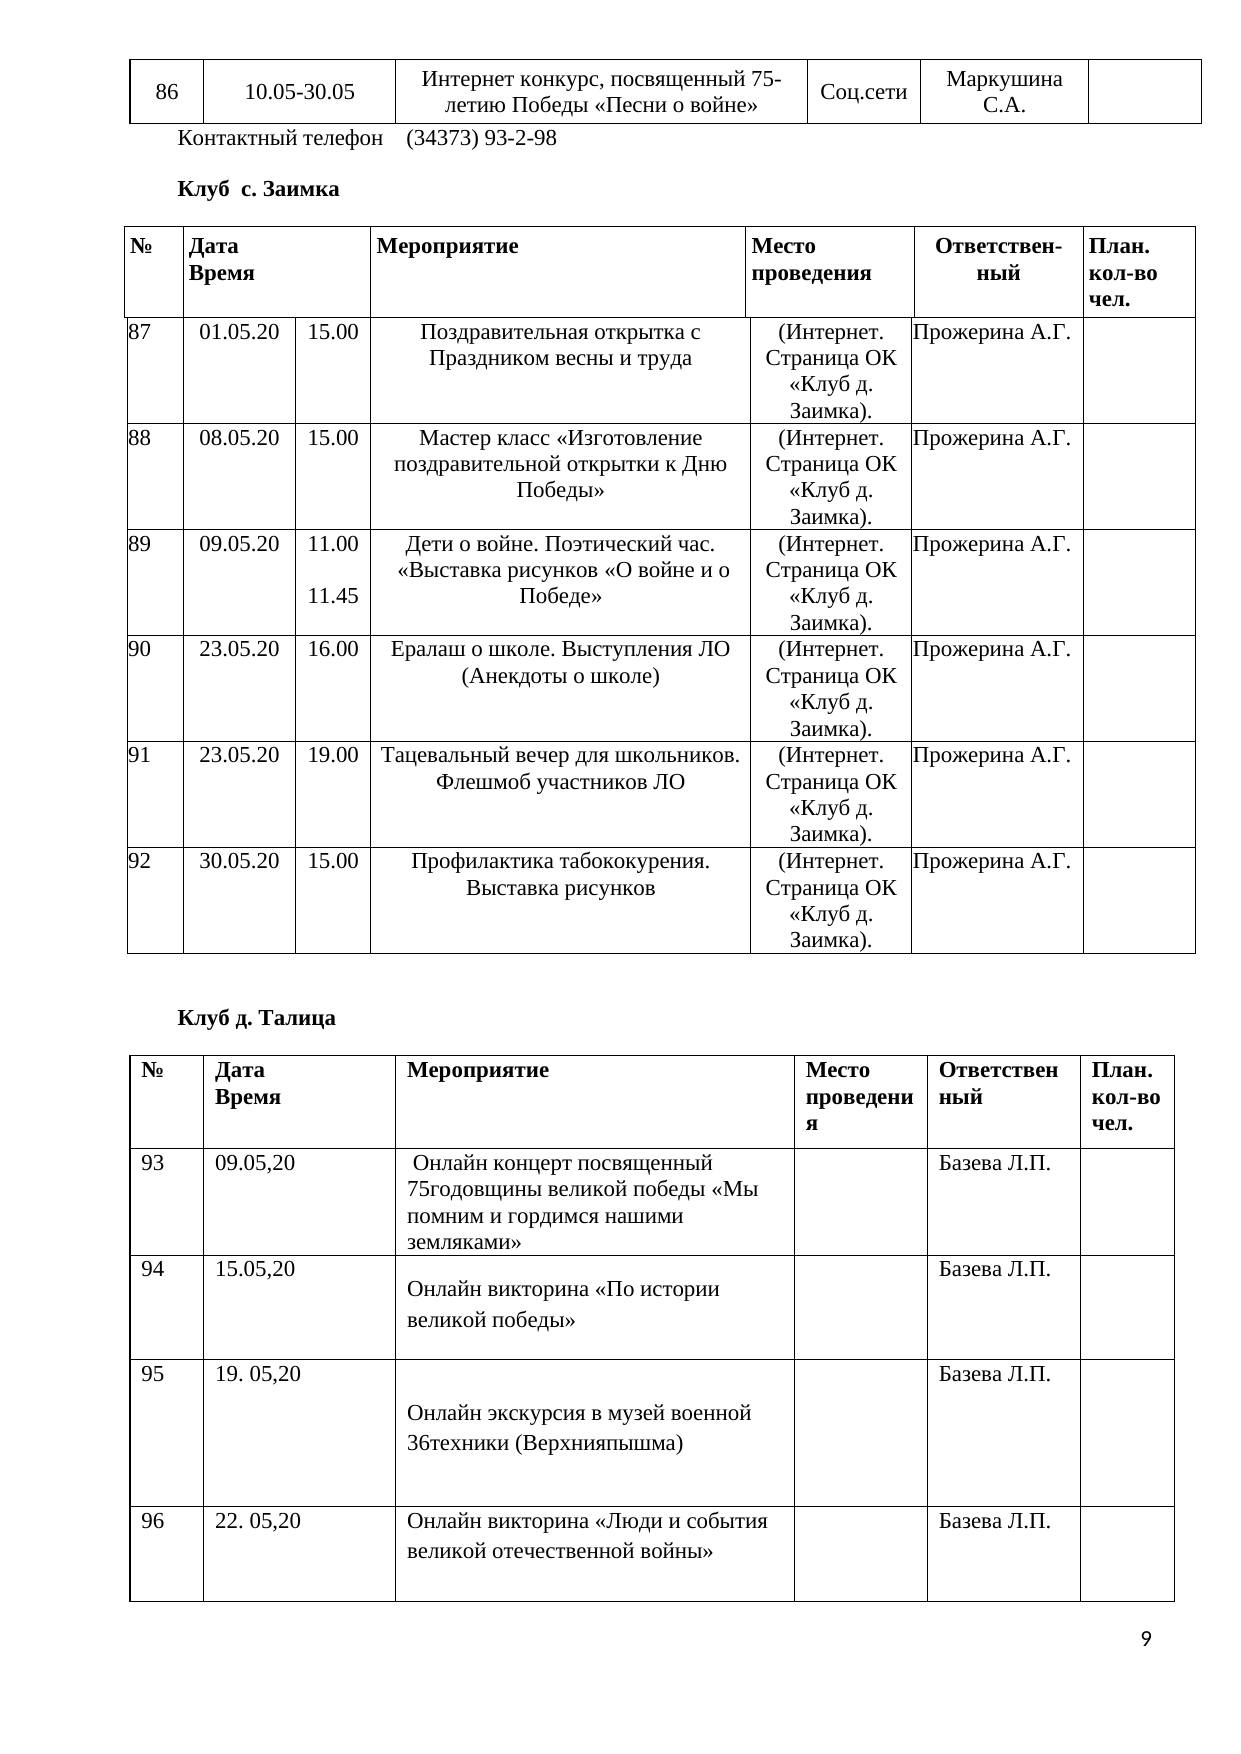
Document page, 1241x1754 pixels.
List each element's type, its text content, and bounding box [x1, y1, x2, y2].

table_cell [1081, 1360, 1174, 1506]
table_cell 94 [131, 1256, 203, 1359]
table_header План. кол-во чел. [1084, 227, 1195, 317]
table_cell Онлайн викторина «Люди и события великой отечественной войны» [396, 1507, 794, 1601]
table_header № [125, 227, 183, 317]
table_cell [1089, 60, 1201, 123]
table_cell Прожерина А.Г. [912, 636, 1083, 741]
table_cell 01.05.20 [184, 318, 295, 423]
table_cell [795, 1256, 927, 1359]
table_cell 22. 05,20 [204, 1507, 395, 1601]
table_cell 93 [131, 1149, 203, 1254]
table_cell 16.00 [296, 636, 370, 741]
table_cell [1084, 636, 1195, 741]
table_cell 86 [131, 60, 203, 123]
table_cell (Интернет. Страница ОК «Клуб д. Заимка). [751, 742, 911, 847]
table_cell 09.05.20 [184, 530, 295, 635]
table_cell Профилактика табококурения. Выставка рисунков [371, 848, 750, 953]
table_header Мероприятие [371, 227, 745, 317]
table_cell Ералаш о школе. Выступления ЛО (Анекдоты о школе) [371, 636, 750, 741]
table_cell 15.00 [296, 424, 370, 529]
table_cell 19. 05,20 [204, 1360, 395, 1506]
table_cell 23.05.20 [184, 742, 295, 847]
table_cell (Интернет. Страница ОК «Клуб д. Заимка). [751, 636, 911, 741]
table_cell Прожерина А.Г. [912, 318, 1083, 423]
table_header № [131, 1056, 203, 1148]
table_cell (Интернет. Страница ОК «Клуб д. Заимка). [751, 530, 911, 635]
table_cell Дети о войне. Поэтический час. «Выставка рисунков «О войне и о Победе» [371, 530, 750, 635]
table_cell Онлайн викторина «По истории великой победы» [396, 1256, 794, 1359]
table_cell Онлайн концерт посвященный 75годовщины великой победы «Мы помним и гордимся нашими земляками» [522, 1149, 794, 1254]
table_cell [1084, 848, 1195, 953]
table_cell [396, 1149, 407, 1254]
table_cell Поздравительная открытка с Праздником весны и труда [371, 318, 750, 423]
table_cell 95 [131, 1360, 203, 1506]
table_cell Базева Л.П. [928, 1256, 1080, 1359]
table_cell 23.05.20 [184, 636, 295, 741]
table_cell [1084, 530, 1195, 635]
table_cell Базева Л.П. [928, 1360, 1080, 1506]
table_header Мероприятие [396, 1056, 794, 1148]
text Клуб д. Талица [177, 1004, 1152, 1031]
table_cell 30.05.20 [184, 848, 295, 953]
table_cell Базева Л.П. [928, 1149, 1080, 1254]
table_cell Прожерина А.Г. [912, 530, 1083, 635]
table_cell Мастер класс «Изготовление поздравительной открытки к Дню Победы» [371, 424, 750, 529]
table_header Ответствен-ный [915, 227, 1083, 317]
table_header План. кол-во чел. [1081, 1056, 1174, 1148]
table_cell 10.05-30.05 [204, 60, 395, 123]
table_cell Прожерина А.Г. [912, 742, 1083, 847]
table_cell [1081, 1149, 1174, 1254]
table_cell 92 [128, 848, 183, 953]
table_cell Соц.сети [808, 60, 920, 123]
text Клуб с. Заимка [177, 175, 1152, 201]
table_header Дата Время [204, 1056, 395, 1148]
table_cell (Интернет. Страница ОК «Клуб д. Заимка). [751, 424, 911, 529]
table_cell Прожерина А.Г. [912, 848, 1083, 953]
table_cell 09.05,20 [204, 1149, 395, 1254]
table_cell Маркушина С.А. [921, 60, 1088, 123]
table_cell 88 [128, 424, 183, 529]
table_cell Базева Л.П. [928, 1507, 1080, 1601]
table_cell 15.00 [296, 318, 370, 423]
table_cell (Интернет. Страница ОК «Клуб д. Заимка). [751, 318, 911, 423]
table_cell Онлайн экскурсия в музей военной 36техники (Верхнияпышма) [396, 1360, 794, 1506]
table_cell [795, 1149, 927, 1254]
table_cell [1081, 1507, 1174, 1601]
table_header Дата Время [184, 227, 370, 317]
table_cell [1084, 318, 1195, 423]
table_cell (Интернет. Страница ОК «Клуб д. Заимка). [751, 848, 911, 953]
table_cell [1084, 424, 1195, 529]
table_cell 91 [128, 742, 183, 847]
table_cell 15.00 [296, 848, 370, 953]
table_cell Прожерина А.Г. [912, 424, 1083, 529]
table_cell 15.05,20 [204, 1256, 395, 1359]
table_cell 90 [128, 636, 183, 741]
text Контактный телефон (34373) 93-2-98 [177, 124, 1152, 150]
table_cell [1084, 742, 1195, 847]
table_cell Интернет конкурс, посвященный 75-летию Победы «Песни о войне» [396, 60, 807, 123]
table_cell 19.00 [296, 742, 370, 847]
table_cell [795, 1507, 927, 1601]
table_cell 89 [128, 530, 183, 635]
table_cell Тацевальный вечер для школьников. Флешмоб участников ЛО [371, 742, 750, 847]
table_header Место проведения [795, 1056, 927, 1148]
table_cell [795, 1360, 927, 1506]
table_header Место проведения [746, 227, 914, 317]
table_cell 11.00 11.45 [296, 530, 370, 635]
table_cell 08.05.20 [184, 424, 295, 529]
table_cell 96 [131, 1507, 203, 1601]
table_cell [1081, 1256, 1174, 1359]
table_cell 87 [128, 318, 183, 423]
table_header Ответственный [928, 1056, 1080, 1148]
